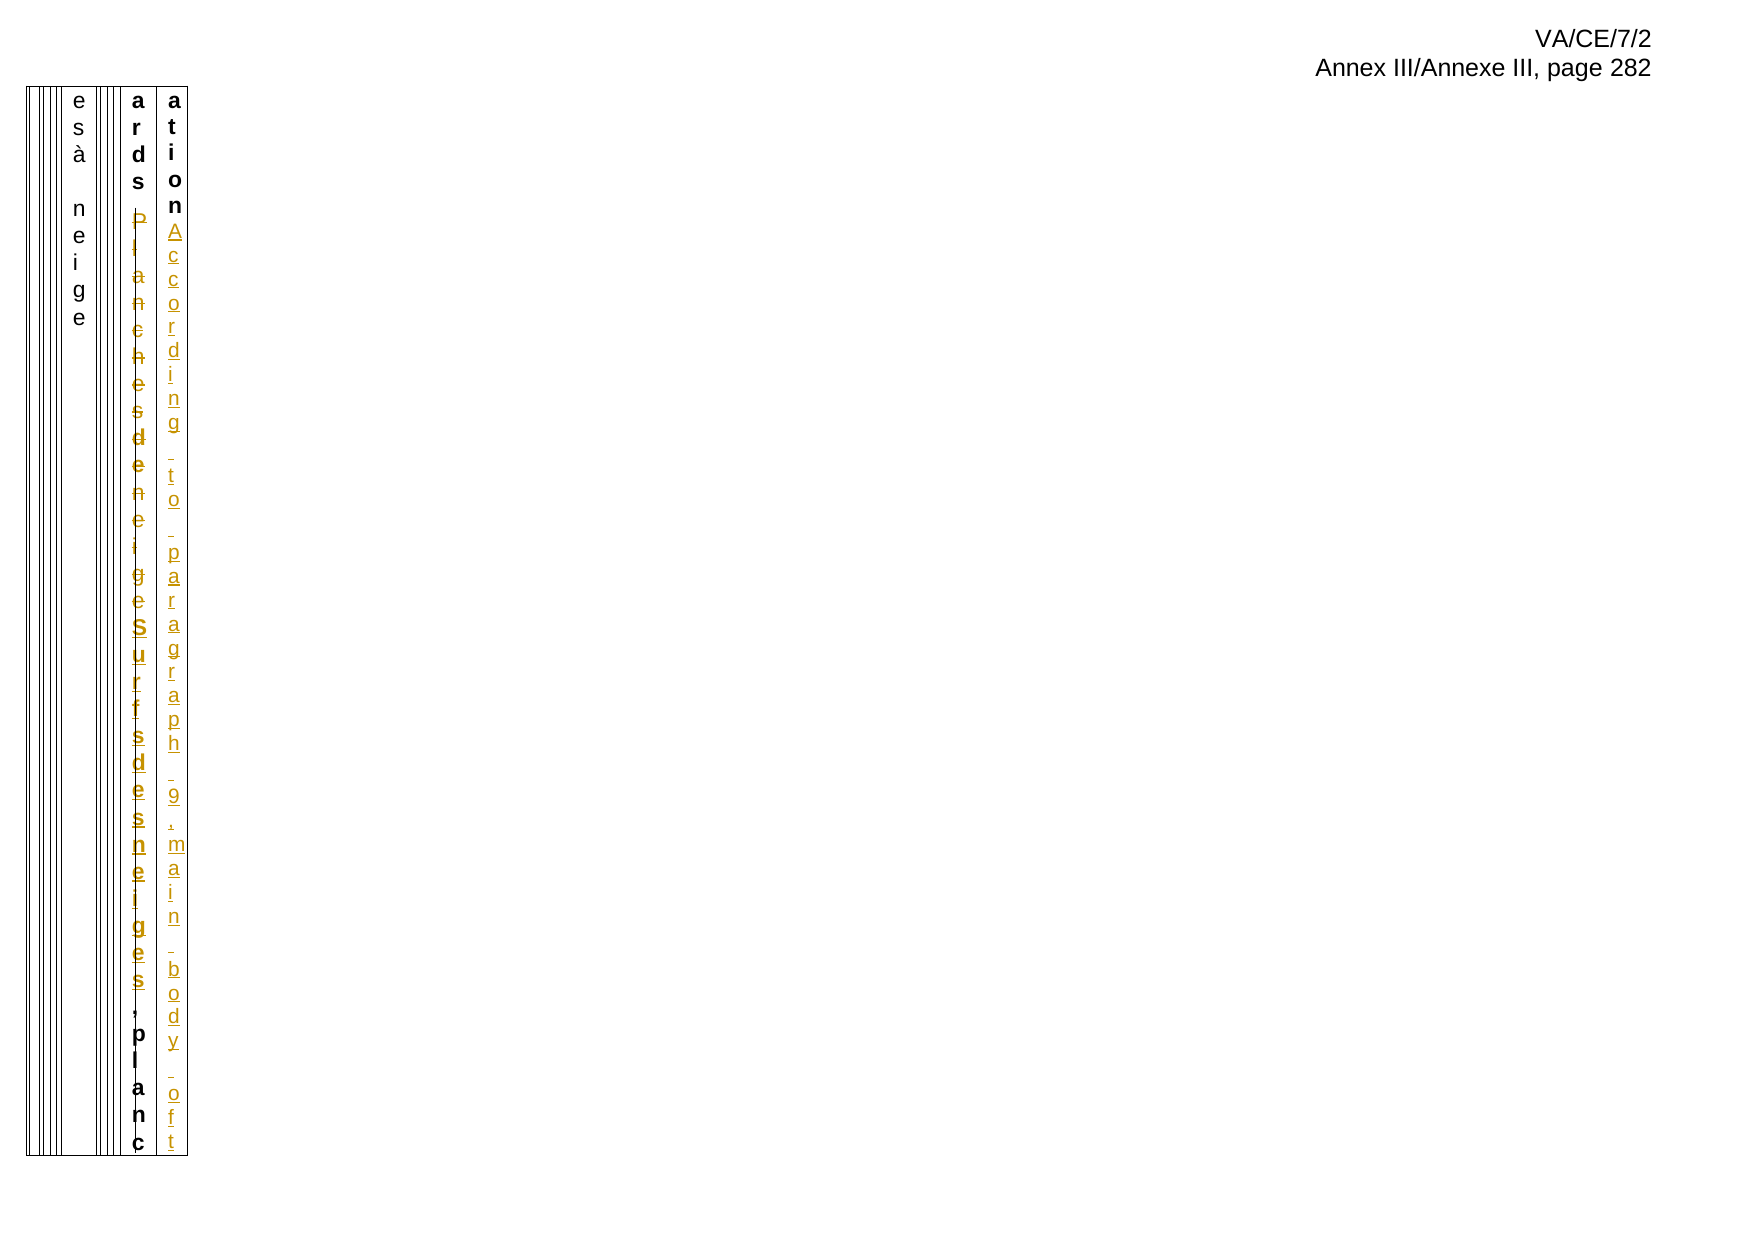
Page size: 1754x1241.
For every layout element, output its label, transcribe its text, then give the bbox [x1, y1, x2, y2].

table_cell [62, 87, 96, 1155]
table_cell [121, 87, 156, 1155]
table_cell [157, 87, 187, 1155]
